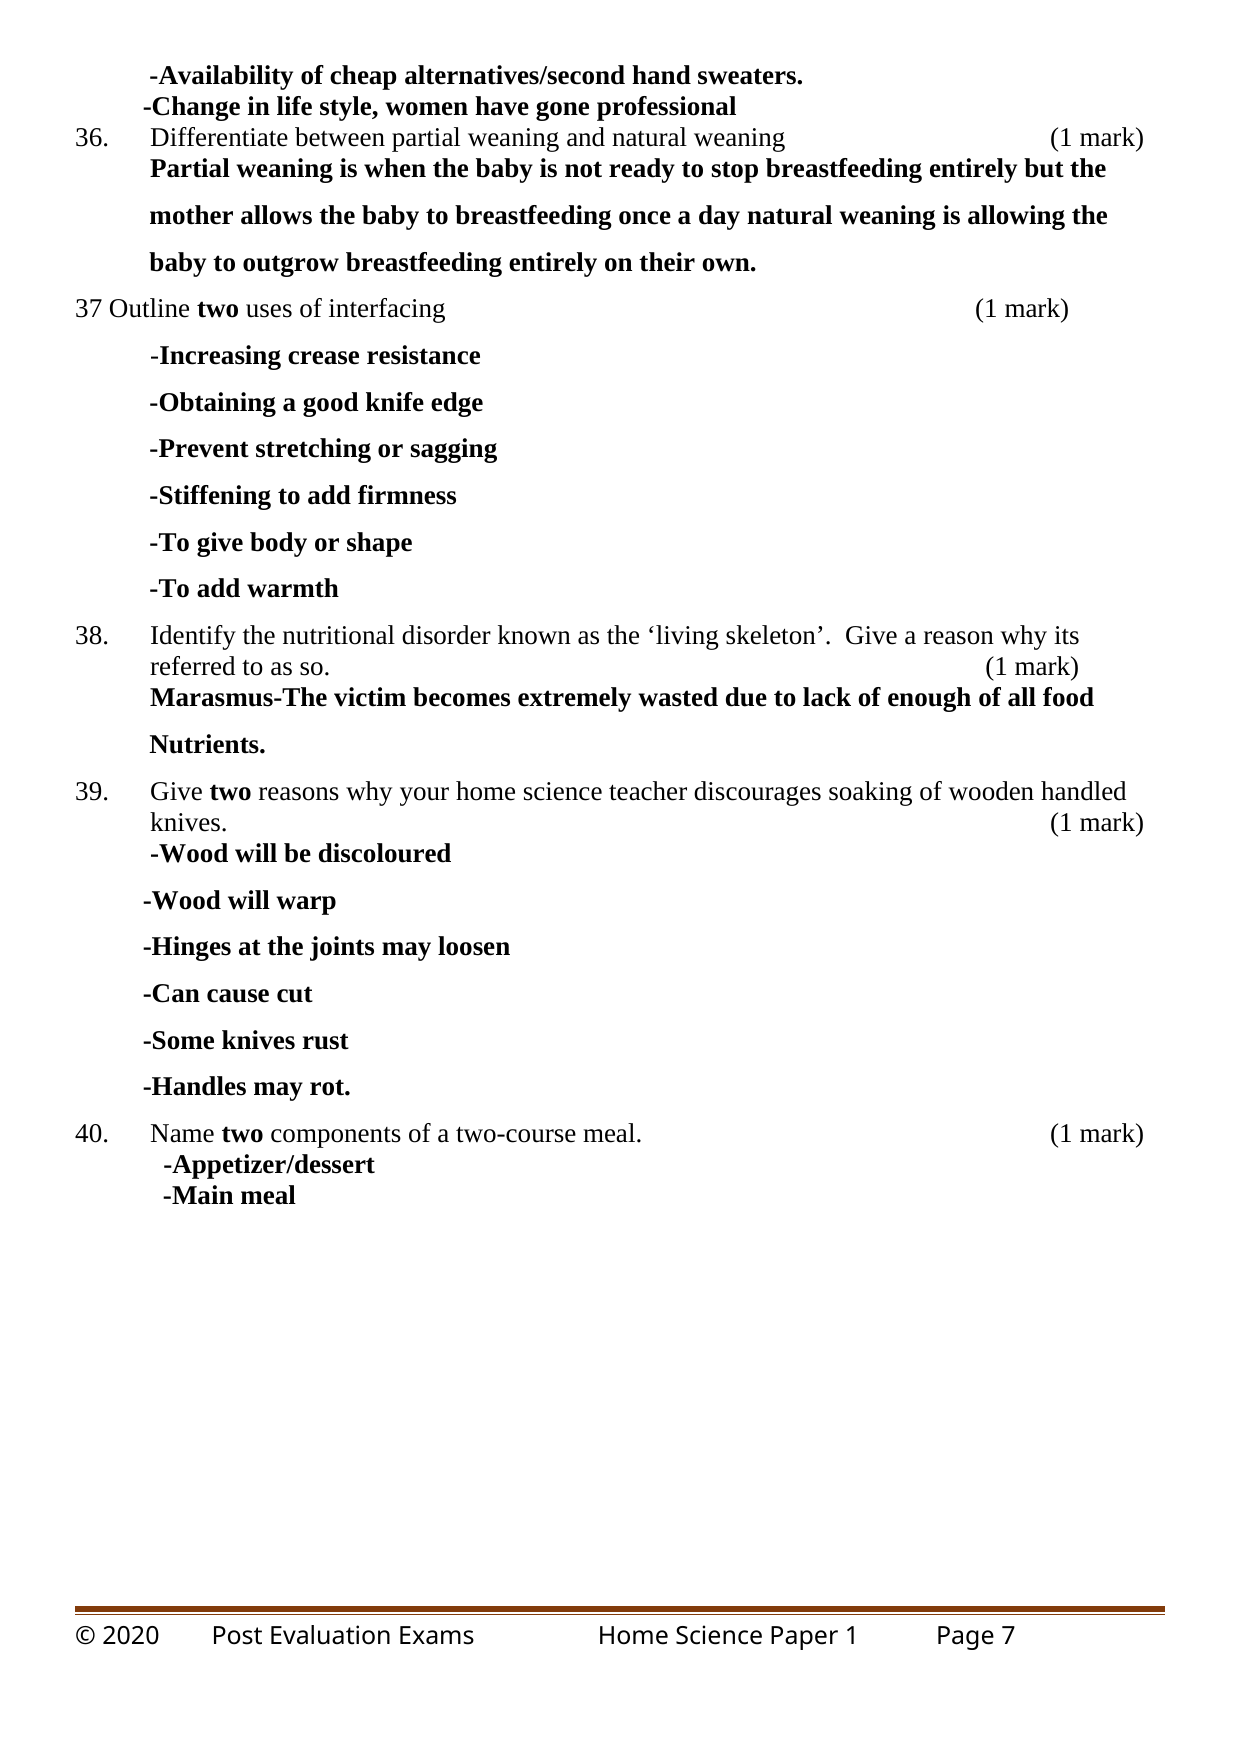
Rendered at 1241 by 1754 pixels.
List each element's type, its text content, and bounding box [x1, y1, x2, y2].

text 39. Give two reasons why your home science teacher discourages soaking of wooden handled knives. (1 mark) [75, 775, 1165, 837]
text baby to outgrow breastfeeding entirely on their own. [75, 246, 1165, 277]
text -Some knives rust [75, 1024, 1165, 1055]
text -Appetizer/dessert [75, 1148, 1165, 1179]
text -Prevent stretching or sagging [75, 432, 1165, 464]
text 37 Outline two uses of interfacing (1 mark) [75, 292, 1165, 324]
text -To add warmth [75, 572, 1165, 604]
text -Can cause cut [75, 977, 1165, 1008]
text -Availability of cheap alternatives/second hand sweaters. [75, 59, 1165, 90]
text 40. Name two components of a two-course meal. (1 mark) [75, 1117, 1165, 1148]
text mother allows the baby to breastfeeding once a day natural weaning is allowing the [75, 199, 1165, 230]
text Marasmus-The victim becomes extremely wasted due to lack of enough of all food [75, 681, 1165, 713]
text -Wood will warp [75, 884, 1165, 915]
text -Obtaining a good knife edge [75, 386, 1165, 417]
text -Wood will be discoloured [75, 837, 1165, 868]
text Nutrients. [75, 728, 1165, 759]
text 38. Identify the nutritional disorder known as the ‘living skeleton’. Give a reason why its referred to as so. (1 mark) [75, 619, 1165, 681]
text -Handles may rot. [75, 1070, 1165, 1102]
text -To give body or shape [75, 526, 1165, 557]
text -Change in life style, women have gone professional [75, 90, 1165, 121]
text -Main meal [75, 1179, 1165, 1211]
text Partial weaning is when the baby is not ready to stop breastfeeding entirely but the [75, 152, 1165, 184]
text -Hinges at the joints may loosen [75, 930, 1165, 962]
text 36. Differentiate between partial weaning and natural weaning (1 mark) [75, 121, 1165, 152]
text -Stiffening to add firmness [75, 479, 1165, 510]
text -Increasing crease resistance [75, 339, 1165, 370]
